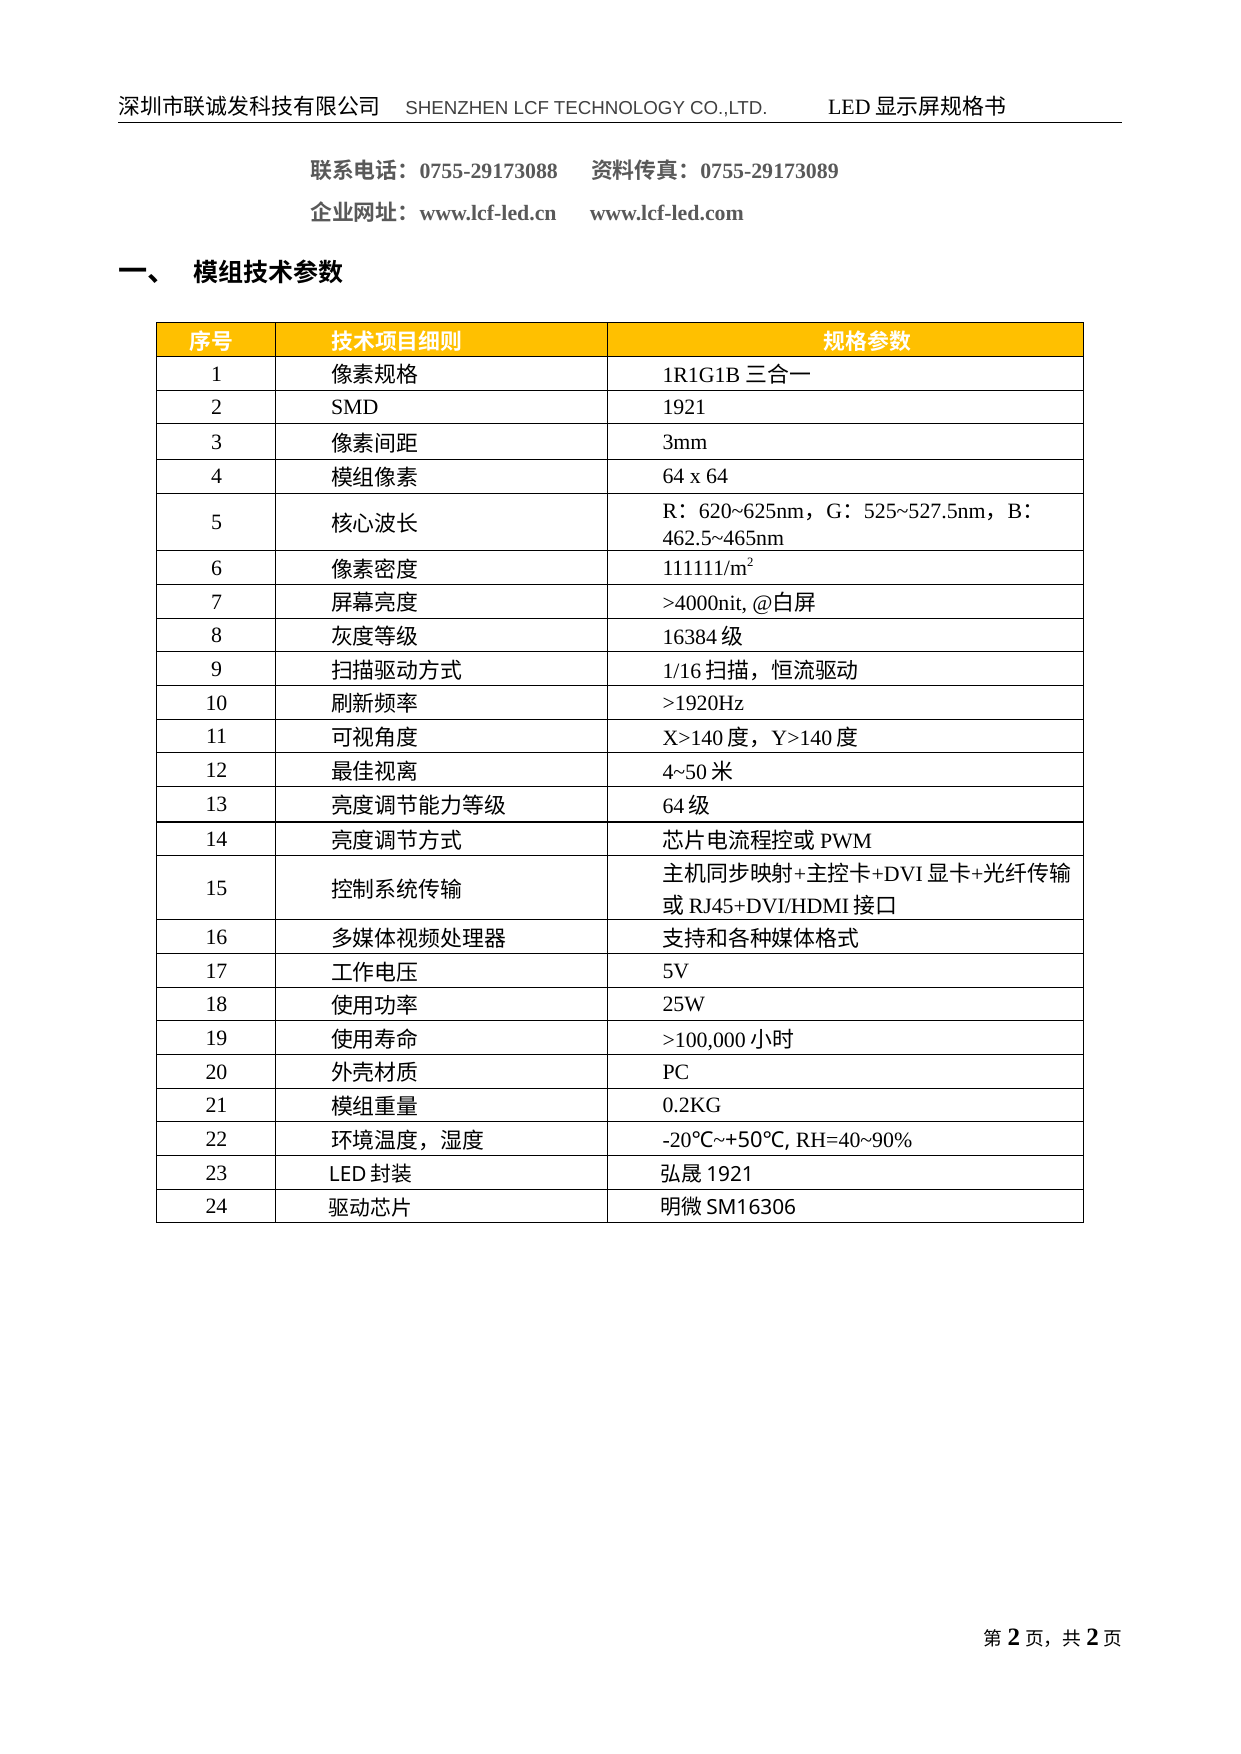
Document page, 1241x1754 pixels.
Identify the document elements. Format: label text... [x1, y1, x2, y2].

table_header 序号 [157, 323, 275, 356]
table_cell 刷新频率 [276, 686, 607, 718]
table_cell 3mm [608, 424, 1083, 459]
table_cell 主机同步映射+主控卡+DVI显卡+光纤传输或RJ45+DVI/HDMI接口 [608, 856, 1083, 919]
table_cell 外壳材质 [276, 1055, 607, 1088]
table_cell 1 [157, 357, 275, 389]
table_cell >100,000小时 [608, 1021, 1083, 1054]
table_cell 1R1G1B 三合一 [608, 357, 1083, 389]
table_cell 模组像素 [276, 460, 607, 492]
table_cell 明微SM16306 [608, 1190, 1083, 1222]
table_cell R：620~625nm，G：525~527.5nm，B： 462.5~465nm [608, 494, 1083, 550]
table_cell 1/16扫描，恒流驱动 [608, 652, 1083, 685]
table_cell 3 [157, 424, 275, 459]
table_cell 8 [157, 619, 275, 651]
table_cell 模组重量 [276, 1089, 607, 1121]
table_cell 弘晟1921 [608, 1156, 1083, 1188]
table_cell 核心波长 [276, 494, 607, 550]
table_header 规格参数 [608, 323, 1083, 356]
table_cell 16 [157, 920, 275, 953]
table_cell 17 [157, 954, 275, 987]
table_cell 64级 [608, 787, 1083, 821]
table_cell -20℃~+50℃, RH=40~90% [608, 1122, 1083, 1155]
table_cell 12 [157, 753, 275, 786]
table_cell 64 x 64 [608, 460, 1083, 492]
table_cell 18 [157, 988, 275, 1020]
table_cell 19 [157, 1021, 275, 1054]
table_cell 灰度等级 [276, 619, 607, 651]
table_cell 芯片电流程控或PWM [608, 823, 1083, 855]
table_header 技术项目细则 [276, 323, 607, 356]
table_cell 111111/m2 [608, 551, 1083, 584]
table_cell >1920Hz [608, 686, 1083, 718]
table_cell 支持和各种媒体格式 [608, 920, 1083, 953]
table_cell 24 [157, 1190, 275, 1222]
table_cell 14 [157, 823, 275, 855]
table_cell 亮度调节能力等级 [276, 787, 607, 821]
table_cell 10 [157, 686, 275, 718]
text 联系电话：0755-29173088 资料传真：0755-29173089 [310, 152, 1122, 185]
table_cell PC [608, 1055, 1083, 1088]
list 模组技术参数 [118, 236, 1122, 301]
table_cell 多媒体视频处理器 [276, 920, 607, 953]
text 企业网址：www.lcf-led.cn www.lcf-led.com [310, 194, 1122, 227]
table_cell 15 [157, 856, 275, 919]
table_cell 25W [608, 988, 1083, 1020]
table_cell 20 [157, 1055, 275, 1088]
table_cell 最佳视离 [276, 753, 607, 786]
table_cell 使用寿命 [276, 1021, 607, 1054]
table_cell 像素间距 [276, 424, 607, 459]
table_cell 4 [157, 460, 275, 492]
table_cell 9 [157, 652, 275, 685]
table_cell 像素密度 [276, 551, 607, 584]
table_cell 16384级 [608, 619, 1083, 651]
table_cell 4~50米 [608, 753, 1083, 786]
table_cell 7 [157, 585, 275, 618]
table_cell 像素规格 [276, 357, 607, 389]
table_cell 5 [157, 494, 275, 550]
table_cell 亮度调节方式 [276, 823, 607, 855]
table_cell 6 [157, 551, 275, 584]
table_cell 驱动芯片 [276, 1190, 607, 1222]
table_cell X>140度，Y>140度 [608, 720, 1083, 752]
table_cell 2 [157, 391, 275, 423]
table_cell 21 [157, 1089, 275, 1121]
table_cell 11 [157, 720, 275, 752]
table_cell 23 [157, 1156, 275, 1188]
table_cell 22 [157, 1122, 275, 1155]
table_cell 扫描驱动方式 [276, 652, 607, 685]
table_cell 1921 [608, 391, 1083, 423]
table_cell 13 [157, 787, 275, 821]
table_cell 环境温度，湿度 [276, 1122, 607, 1155]
table_cell smd [276, 391, 607, 423]
table_cell LED封装 [276, 1156, 607, 1188]
table_cell >4000nit, @白屏 [608, 585, 1083, 618]
table_cell 屏幕亮度 [276, 585, 607, 618]
table_cell 工作电压 [276, 954, 607, 987]
table_cell 0.2KG [608, 1089, 1083, 1121]
table_cell 5V [608, 954, 1083, 987]
table_cell 控制系统传输 [276, 856, 607, 919]
table_cell 可视角度 [276, 720, 607, 752]
table_cell 使用功率 [276, 988, 607, 1020]
